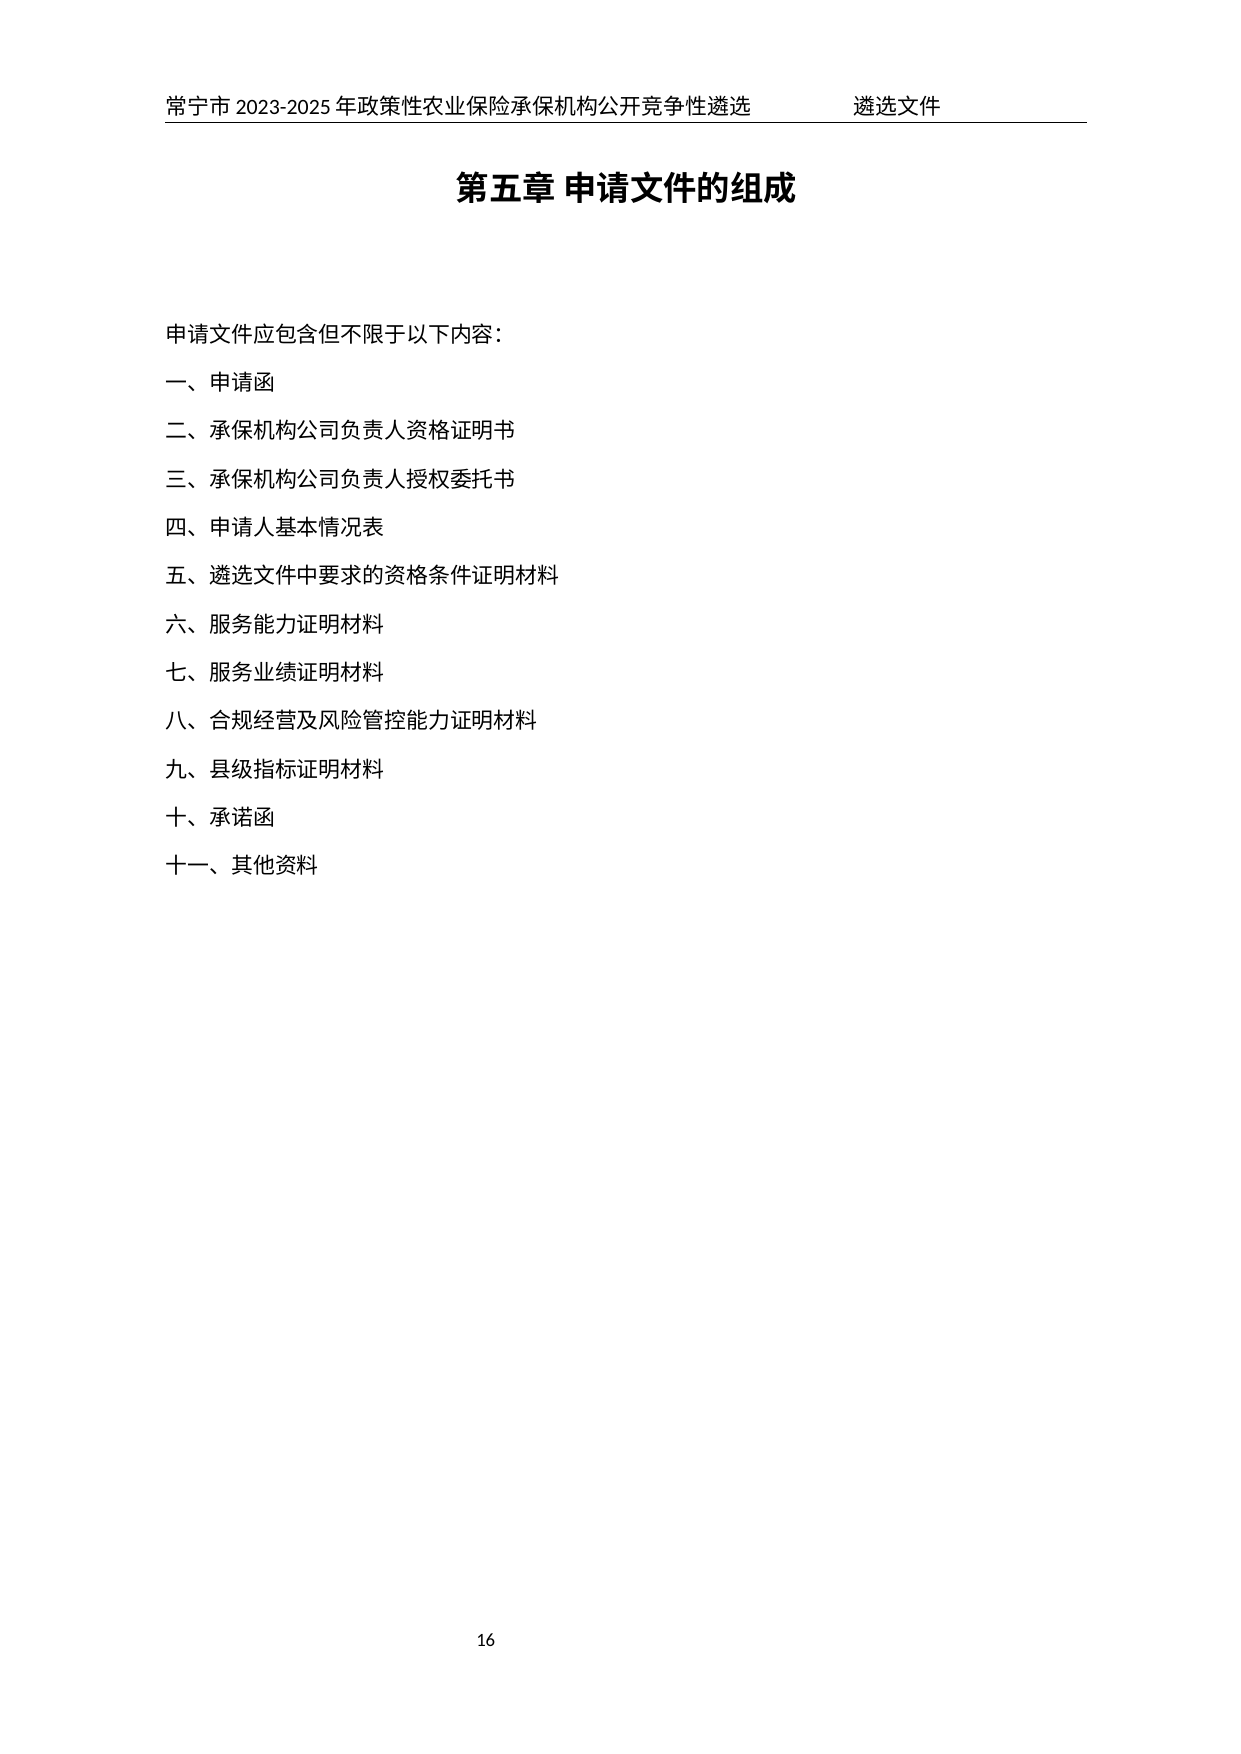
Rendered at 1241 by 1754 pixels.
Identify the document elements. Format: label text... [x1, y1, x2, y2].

text 四、申请人基本情况表 [165, 509, 1087, 542]
text 十一、其他资料 [165, 848, 1087, 880]
text 五、遴选文件中要求的资格条件证明材料 [165, 558, 1087, 590]
text 九、县级指标证明材料 [165, 751, 1087, 784]
text 七、服务业绩证明材料 [165, 654, 1087, 687]
text 一、申请函 [165, 364, 1087, 397]
text 六、服务能力证明材料 [165, 606, 1087, 639]
text 十、承诺函 [165, 799, 1087, 832]
text 二、承保机构公司负责人资格证明书 [165, 413, 1087, 445]
text 三、承保机构公司负责人授权委托书 [165, 461, 1087, 494]
text 第五章 申请文件的组成 [165, 162, 1087, 210]
text 八、合规经营及风险管控能力证明材料 [165, 703, 1087, 735]
text 申请文件应包含但不限于以下内容： [165, 316, 1087, 349]
